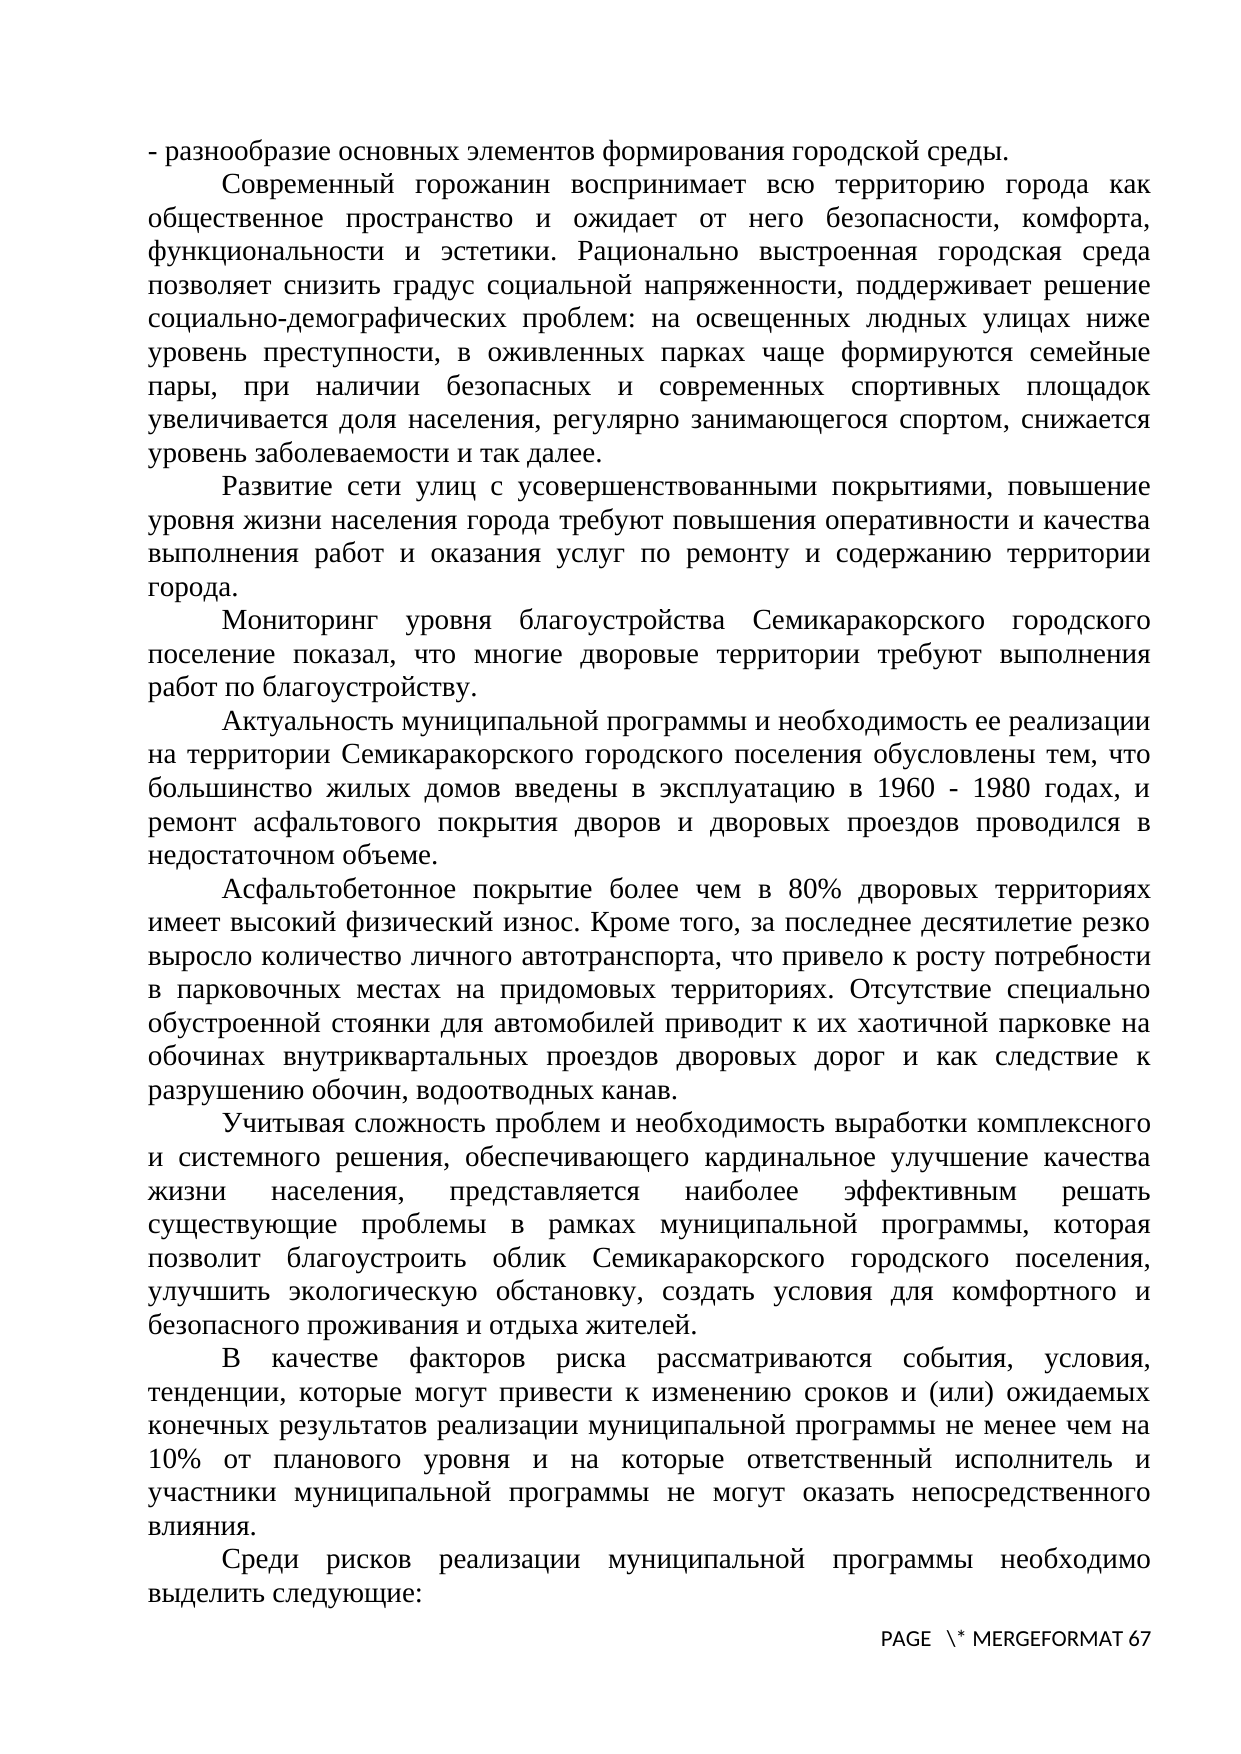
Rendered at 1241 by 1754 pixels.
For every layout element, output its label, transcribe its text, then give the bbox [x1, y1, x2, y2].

text Мониторинг уровня благоустройства Семикаракорского городского поселение показал, что многие дворовые территории требуют выполнения работ по благоустройству. [148, 602, 1152, 703]
text Современный горожанин воспринимает всю территорию города как общественное пространство и ожидает от него безопасности, комфорта, функциональности и эстетики. Рационально выстроенная городская среда позволяет снизить градус социальной напряженности, поддерживает решение социально-демографических проблем: на освещенных людных улицах ниже уровень преступности, в оживленных парках чаще формируются семейные пары, при наличии безопасных и современных спортивных площадок увеличивается доля населения, регулярно занимающегося спортом, снижается уровень заболеваемости и так далее. [148, 166, 1152, 468]
text Развитие сети улиц с усовершенствованными покрытиями, повышение уровня жизни населения города требуют повышения оперативности и качества выполнения работ и оказания услуг по ремонту и содержанию территории города. [148, 468, 1152, 602]
text Асфальтобетонное покрытие более чем в 80% дворовых территориях имеет высокий физический износ. Кроме того, за последнее десятилетие резко выросло количество личного автотранспорта, что привело к росту потребности в парковочных местах на придомовых территориях. Отсутствие специально обустроенной стоянки для автомобилей приводит к их хаотичной парковке на обочинах внутриквартальных проездов дворовых дорог и как следствие к разрушению обочин, водоотводных канав. [148, 871, 1152, 1106]
text Актуальность муниципальной программы и необходимость ее реализации на территории Семикаракорского городского поселения обусловлены тем, что большинство жилых домов введены в эксплуатацию в 1960 - 1980 годах, и ремонт асфальтового покрытия дворов и дворовых проездов проводился в недостаточном объеме. [148, 703, 1152, 871]
text Среди рисков реализации муниципальной программы необходимо выделить следующие: [148, 1542, 1152, 1609]
text В качестве факторов риска рассматриваются события, условия, тенденции, которые могут привести к изменению сроков и (или) ожидаемых конечных результатов реализации муниципальной программы не менее чем на 10% от планового уровня и на которые ответственный исполнитель и участники муниципальной программы не могут оказать непосредственного влияния. [148, 1340, 1152, 1542]
text Учитывая сложность проблем и необходимость выработки комплексного и системного решения, обеспечивающего кардинальное улучшение качества жизни населения, представляется наиболее эффективным решать существующие проблемы в рамках муниципальной программы, которая позволит благоустроить облик Семикаракорского городского поселения, улучшить экологическую обстановку, создать условия для комфортного и безопасного проживания и отдыха жителей. [148, 1106, 1152, 1340]
text - разнообразие основных элементов формирования городской среды. [148, 133, 1152, 166]
